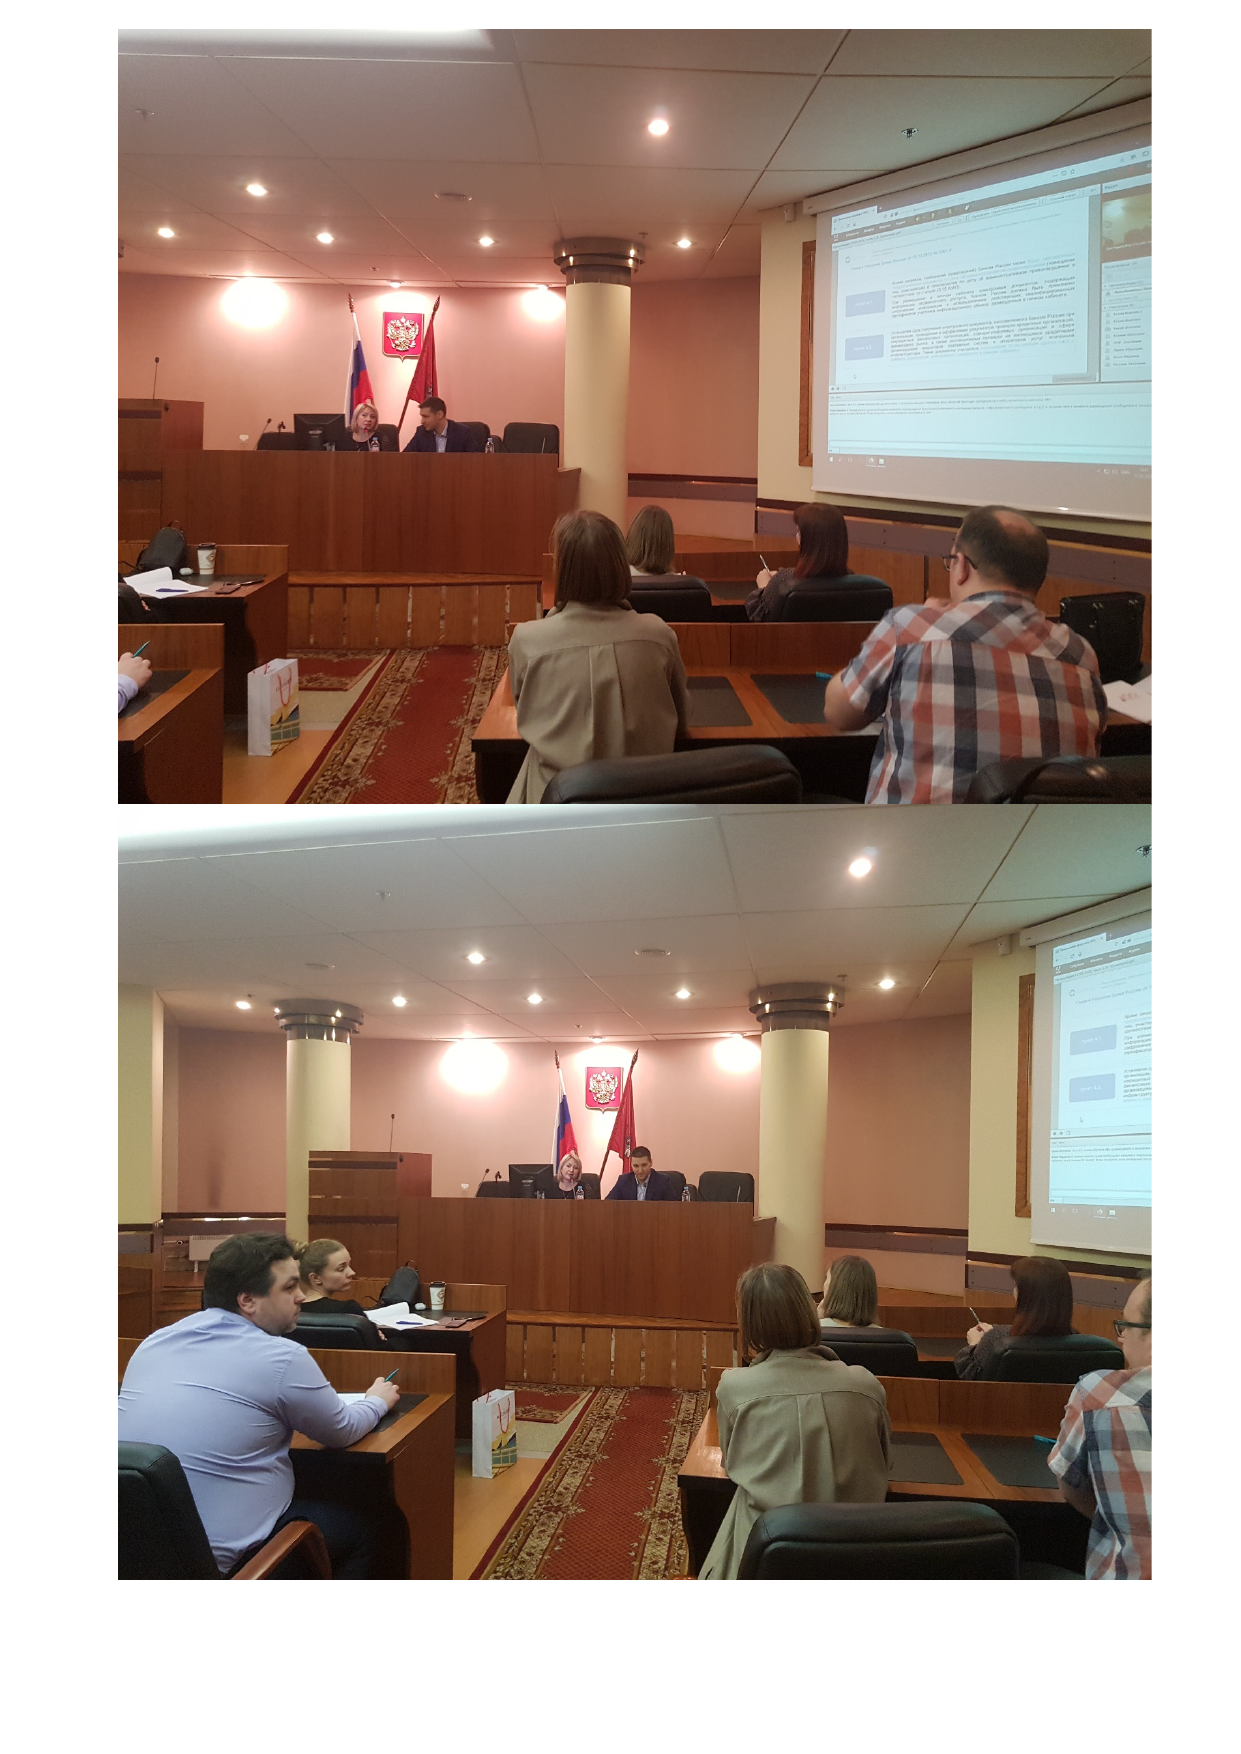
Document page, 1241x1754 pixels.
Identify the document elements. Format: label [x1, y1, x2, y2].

picture [118, 29, 1152, 1580]
